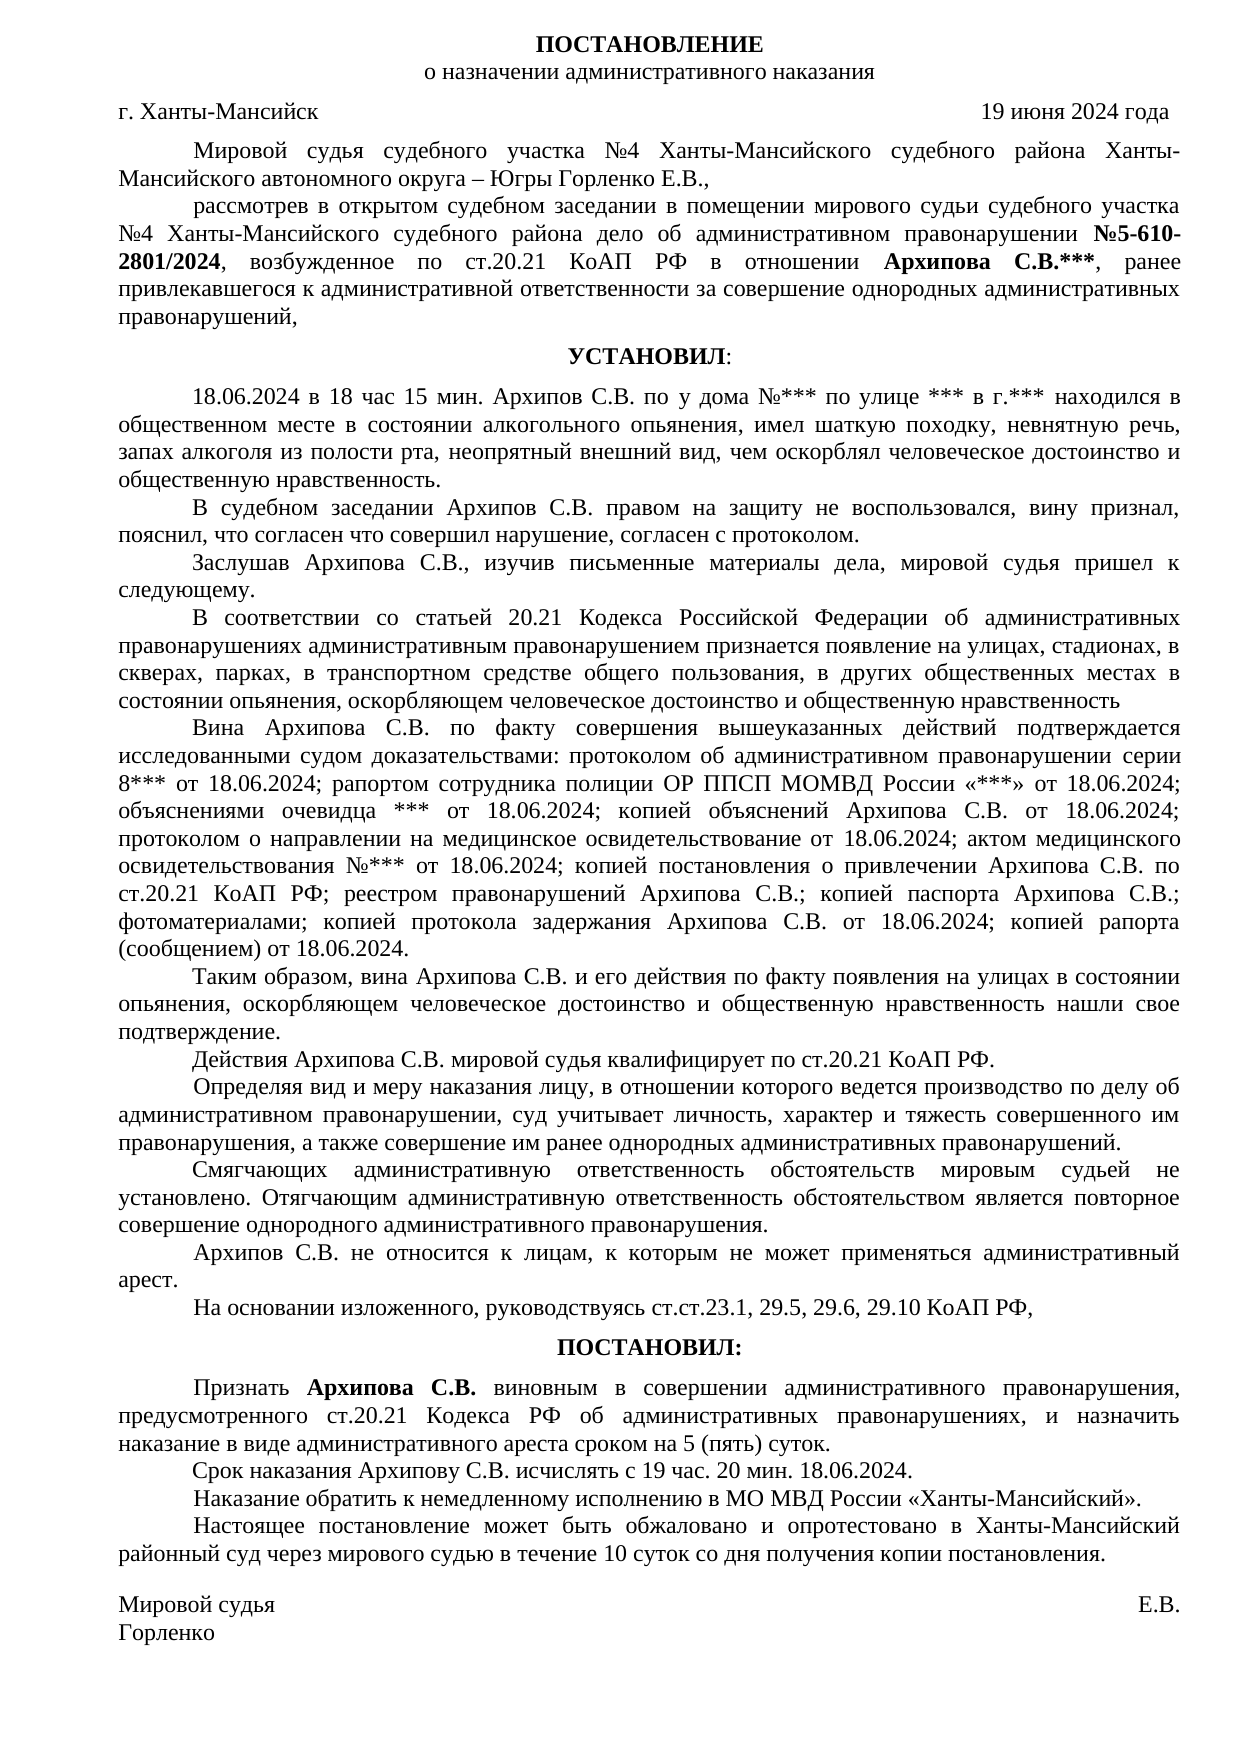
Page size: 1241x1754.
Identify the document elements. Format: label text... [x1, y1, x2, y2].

text Таким образом, вина Архипова С.В. и его действия по факту появления на улицах в состоянии опьянения, оскорбляющем человеческое достоинство и общественную нравственность нашли свое подтверждение. [118, 962, 1181, 1045]
text Признать Архипова С.В. виновным в совершении административного правонарушения, предусмотренного ст.20.21 Кодекса РФ об административных правонарушениях, и назначить наказание в виде административного ареста сроком на 5 (пять) суток. [118, 1373, 1181, 1456]
text Настоящее постановление может быть обжаловано и опротестовано в Ханты-Мансийский районный суд через мирового судью в течение 10 суток со дня получения копии постановления. [118, 1511, 1181, 1567]
text ПОСТАНОВЛЕНИЕ [118, 29, 1181, 57]
text В судебном заседании Архипов С.В. правом на защиту не воспользовался, вину признал, пояснил, что согласен что совершил нарушение, согласен с протоколом. [118, 493, 1181, 548]
text Мировой судья судебного участка №4 Ханты-Мансийского судебного района Ханты-Мансийского автономного округа – Югры Горленко Е.В., [118, 136, 1181, 192]
text 18.06.2024 в 18 час 15 мин. Архипов С.В. по у дома №*** по улице *** в г.*** находился в общественном месте в состоянии алкогольного опьянения, имел шаткую походку, невнятную речь, запах алкоголя из полости рта, неопрятный внешний вид, чем оскорблял человеческое достоинство и общественную нравственность. [118, 382, 1181, 493]
text Мировой судья Е.В. Горленко [118, 1591, 1181, 1646]
text ПОСТАНОВИЛ: [118, 1333, 1181, 1361]
text Вина Архипова С.В. по факту совершения вышеуказанных действий подтверждается исследованными судом доказательствами: протоколом об административном правонарушении серии 8*** от 18.06.2024; рапортом сотрудника полиции ОР ППСП МОМВД России «***» от 18.06.2024; объяснениями очевидца *** от 18.06.2024; копией объяснений Архипова С.В. от 18.06.2024; протоколом о направлении на медицинское освидетельствование от 18.06.2024; актом медицинского освидетельствования №*** от 18.06.2024; копией постановления о привлечении Архипова С.В. по ст.20.21 КоАП РФ; реестром правонарушений Архипова С.В.; копией паспорта Архипова С.В.; фотоматериалами; копией протокола задержания Архипова С.В. от 18.06.2024; копией рапорта (сообщением) от 18.06.2024. [118, 713, 1181, 962]
text г. Ханты-Мансийск 19 июня 2024 года [118, 97, 1181, 124]
text Действия Архипова С.В. мировой судья квалифицирует по ст.20.21 КоАП РФ. [118, 1045, 1181, 1072]
text Определяя вид и меру наказания лицу, в отношении которого ведется производство по делу об административном правонарушении, суд учитывает личность, характер и тяжесть совершенного им правонарушения, а также совершение им ранее однородных административных правонарушений. [118, 1072, 1181, 1155]
text Заслушав Архипова С.В., изучив письменные материалы дела, мировой судья пришел к следующему. [118, 548, 1181, 603]
text На основании изложенного, руководствуясь ст.ст.23.1, 29.5, 29.6, 29.10 КоАП РФ, [118, 1293, 1181, 1321]
text В соответствии со статьей 20.21 Кодекса Российской Федерации об административных правонарушениях административным правонарушением признается появление на улицах, стадионах, в скверах, парках, в транспортном средстве общего пользования, в других общественных местах в состоянии опьянения, оскорбляющем человеческое достоинство и общественную нравственность [118, 603, 1181, 713]
text Архипов С.В. не относится к лицам, к которым не может применяться административный арест. [118, 1238, 1181, 1293]
text Смягчающих административную ответственность обстоятельств мировым судьей не установлено. Отягчающим административную ответственность обстоятельством является повторное совершение однородного административного правонарушения. [118, 1155, 1181, 1238]
text о назначении административного наказания [118, 57, 1181, 85]
text Наказание обратить к немедленному исполнению в МО МВД России «Ханты-Мансийский». [118, 1484, 1181, 1511]
text рассмотрев в открытом судебном заседании в помещении мирового судьи судебного участка №4 Ханты-Мансийского судебного района дело об административном правонарушении №5-610-2801/2024, возбужденное по ст.20.21 КоАП РФ в отношении Архипова С.В.***, ранее привлекавшегося к административной ответственности за совершение однородных административных правонарушений, [118, 192, 1181, 329]
text Срок наказания Архипову С.В. исчислять с 19 час. 20 мин. 18.06.2024. [118, 1456, 1181, 1484]
text УСТАНОВИЛ: [118, 342, 1181, 370]
